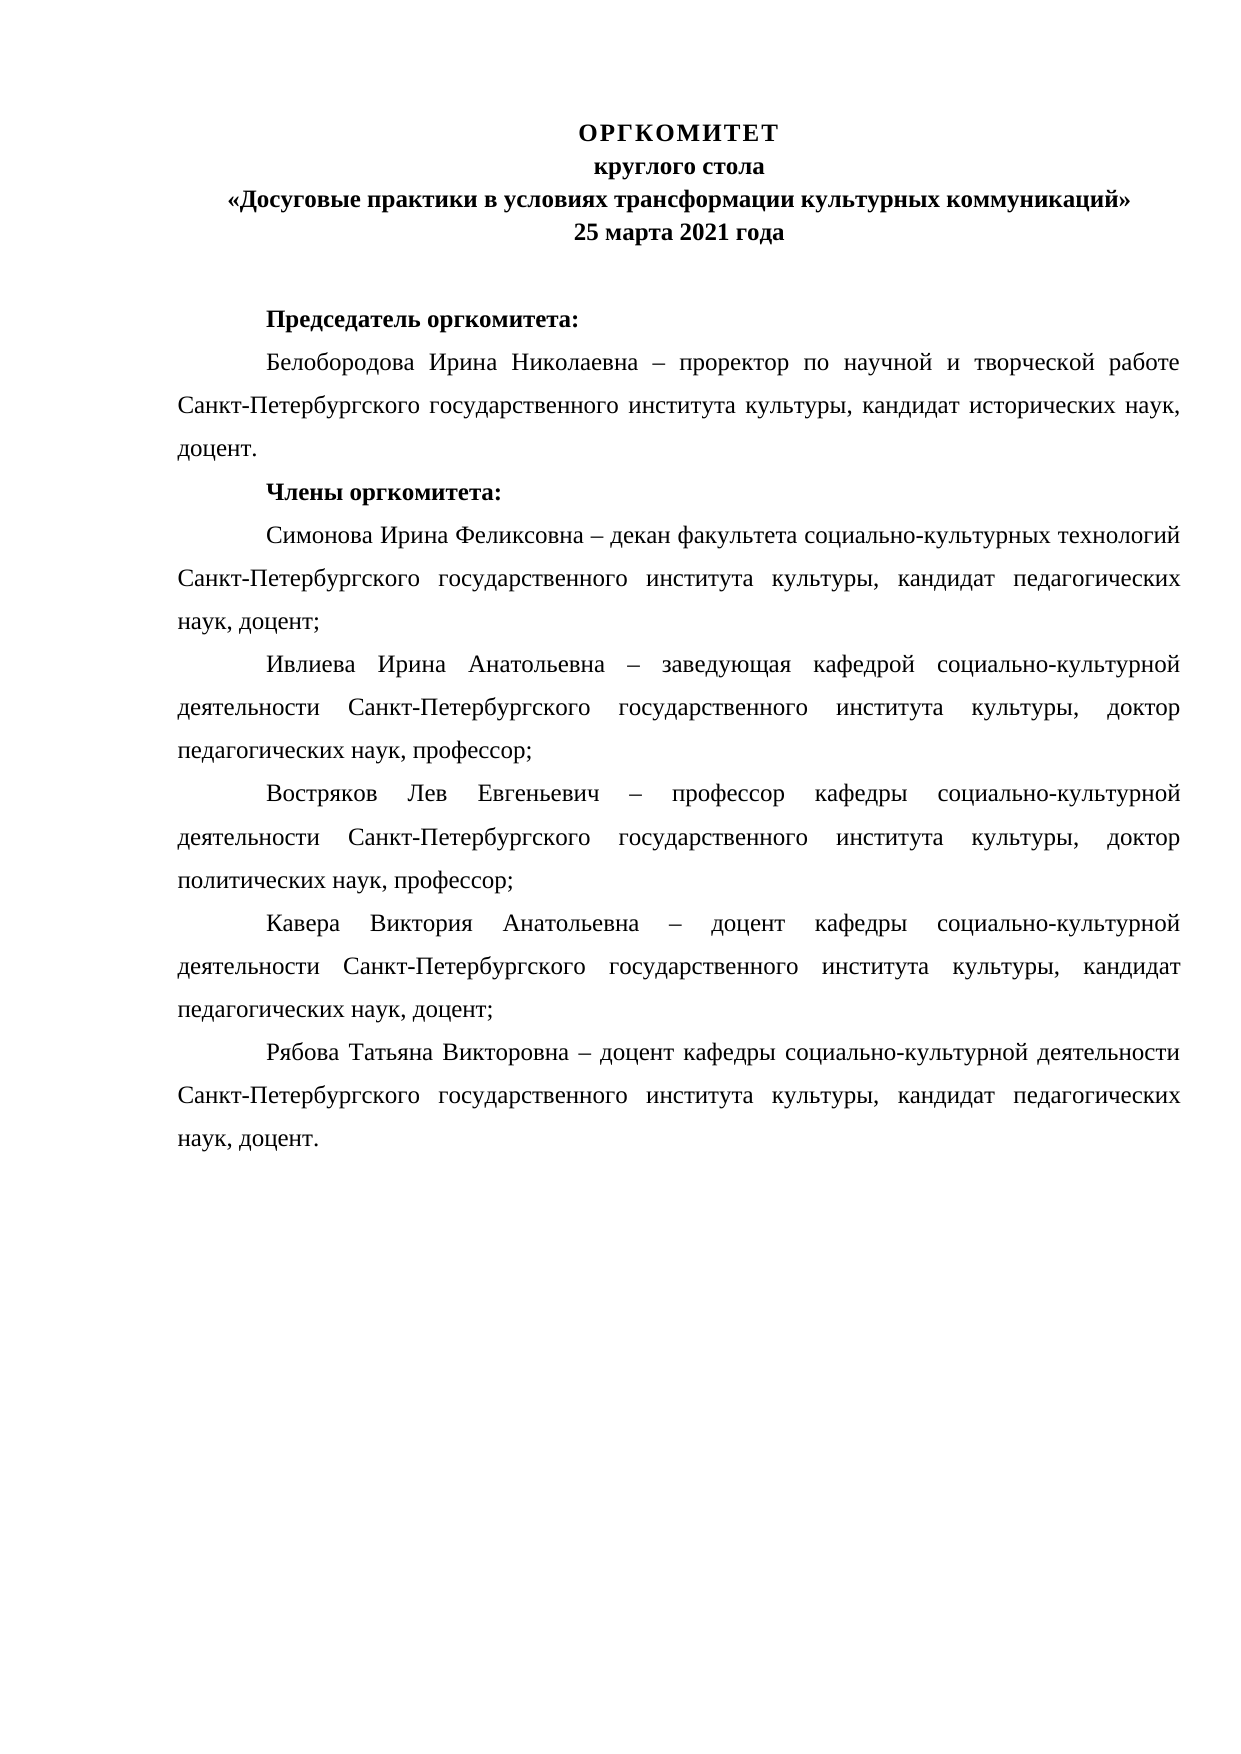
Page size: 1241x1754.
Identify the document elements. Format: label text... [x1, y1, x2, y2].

text Ивлиева Ирина Анатольевна – заведующая кафедрой социально-культурной деятельности Санкт-Петербургского государственного института культуры, доктор педагогических наук, профессор; [177, 649, 1181, 764]
text 25 марта 2021 года [177, 217, 1181, 246]
text Рябова Татьяна Викторовна – доцент кафедры социально-культурной деятельности Санкт-Петербургского государственного института культуры, кандидат педагогических наук, доцент. [177, 1037, 1181, 1152]
text Кавера Виктория Анатольевна – доцент кафедры социально-культурной деятельности Санкт-Петербургского государственного института культуры, кандидат педагогических наук, доцент; [177, 908, 1181, 1023]
text Востряков Лев Евгеньевич – профессор кафедры социально-культурной деятельности Санкт-Петербургского государственного института культуры, доктор политических наук, профессор; [177, 778, 1181, 893]
text Члены оргкомитета: [177, 477, 1181, 505]
text Симонова Ирина Феликсовна – декан факультета социально-культурных технологий Санкт-Петербургского государственного института культуры, кандидат педагогических наук, доцент; [177, 520, 1181, 635]
text Оргкомитет круглого стола [177, 118, 1181, 180]
text «Досуговые практики в условиях трансформации культурных коммуникаций» [177, 184, 1181, 213]
text Председатель оргкомитета: [177, 304, 1181, 333]
text Белобородова Ирина Николаевна – проректор по научной и творческой работе Санкт-Петербургского государственного института культуры, кандидат исторических наук, доцент. [177, 347, 1181, 462]
